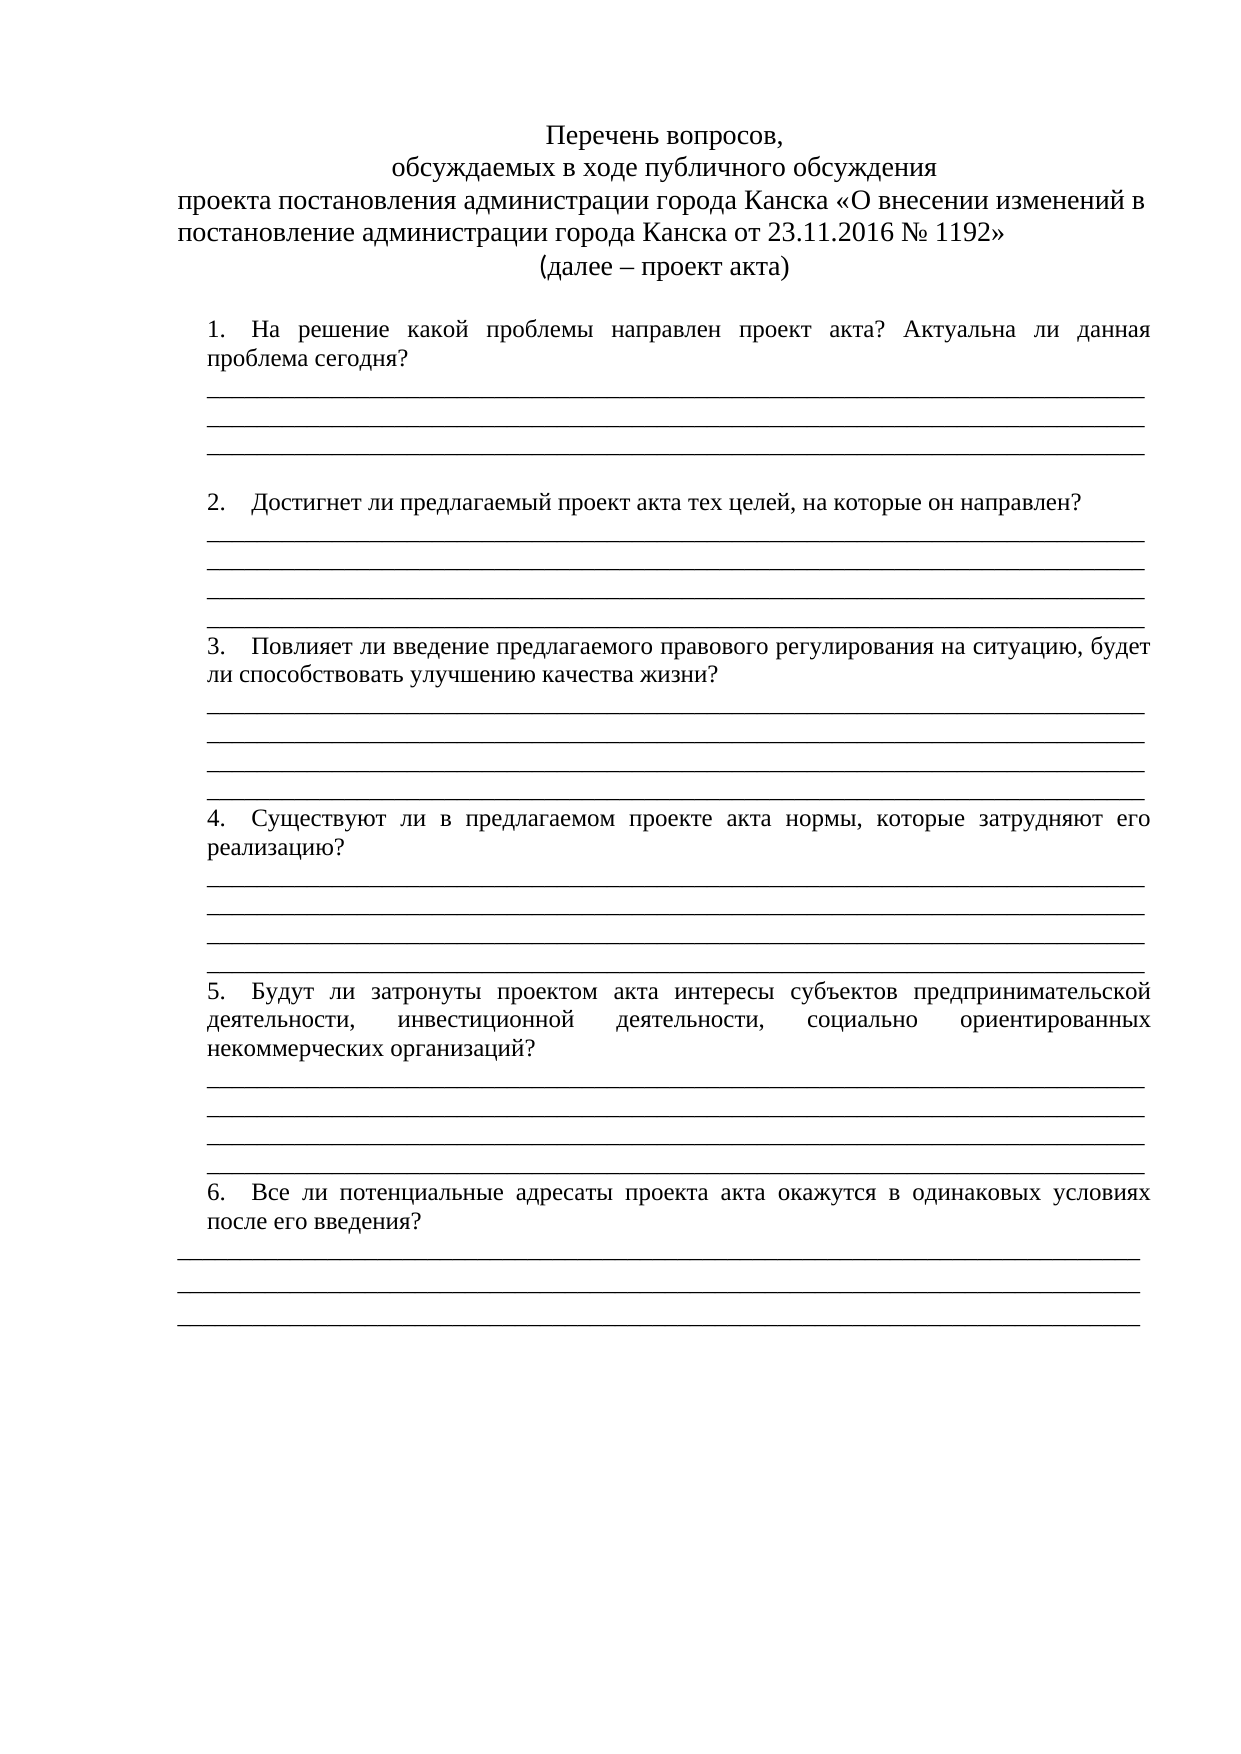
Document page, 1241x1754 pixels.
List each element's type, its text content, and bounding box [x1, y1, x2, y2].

text обсуждаемых в ходе публичного обсуждения [177, 151, 1152, 183]
list Повлияет ли введение предлагаемого правового регулирования на ситуацию, будет ли способствовать улучшению качества жизни? [207, 631, 1152, 688]
list Перечень вопросов, [177, 118, 1152, 151]
list Достигнет ли предлагаемый проект акта тех целей, на которые он направлен? [207, 487, 1152, 516]
list ____________________________________________________________________________________________________________________________________________________________________________________________________________________________________________________________________________________________________________ [207, 1062, 1152, 1177]
list ___________________________________________________________________________ [207, 602, 1152, 631]
list Все ли потенциальные адресаты проекта акта окажутся в одинаковых условиях после его введения? [207, 1177, 1152, 1234]
list Существуют ли в предлагаемом проекте акта нормы, которые затрудняют его реализацию? [207, 803, 1152, 861]
text (далее – проект акта) [177, 248, 1152, 282]
list ____________________________________________________________________________________________________________________________________________________________________________________________________________________________________________________________________________________________________________ [207, 688, 1152, 803]
list _________________________________________________________________________________________________________________________________________________________________________________________________________________________________ [207, 516, 1152, 602]
text проекта постановления администрации города Канска «О внесении изменений в постановление администрации города Канска от 23.11.2016 № 1192» [177, 183, 1152, 248]
list ____________________________________________________________________________________________________________________________________________________________________________________________________________________________________________________________________________________________________________ [207, 861, 1152, 976]
list Будут ли затронуты проектом акта интересы субъектов предпринимательской деятельности, инвестиционной деятельности, социально ориентированных некоммерческих организаций? [207, 976, 1152, 1062]
text _______________________________________________________________________________________________________________________________________________________________________________________________________________________________________ [177, 1234, 1152, 1329]
list _________________________________________________________________________________________________________________________________________________________________________________________________________________________________ [207, 372, 1152, 458]
list На решение какой проблемы направлен проект акта? Актуальна ли данная проблема сегодня? [207, 314, 1152, 372]
